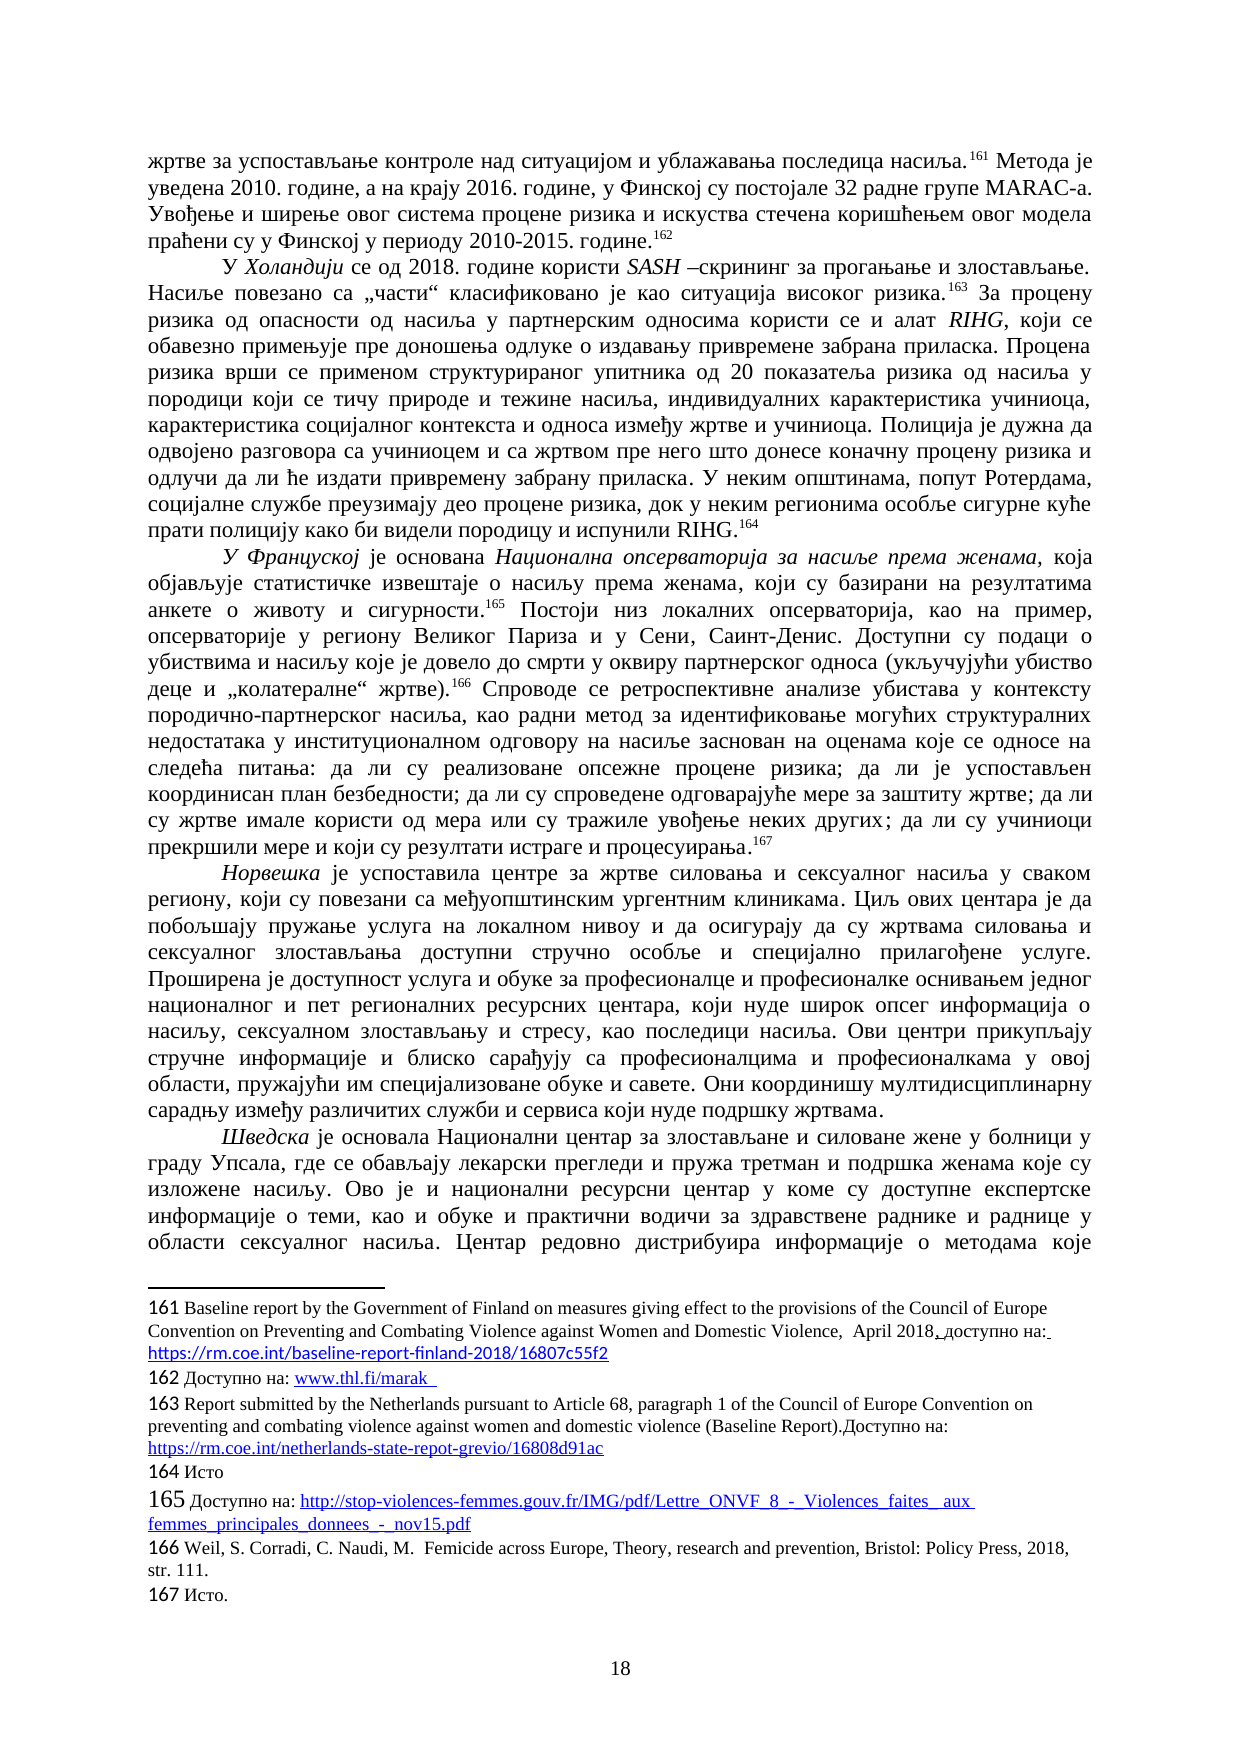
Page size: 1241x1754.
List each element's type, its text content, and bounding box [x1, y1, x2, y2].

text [148, 1123, 1093, 1254]
text У Француској је основана Национална опсерваторија за насиље према женама, која објављује статистичке извештаје о насиљу према женама, који су базирани на резултатима анкете о животу и сигурности. Постоји низ локалних опсерваторија, као на пример, опсерваторије у региону Великог Париза и у Сени, Саинт-Денис. Доступни су подаци о убиствима и насиљу које је довело до смрти у оквиру партнерског односа (укључујући убиство деце и „колатералне“ жртве). Спроводе се ретроспективне анализе убистава у контексту породично-партнерског насиља, као радни метод за идентификовање могућих структуралних недостатака у институционалном одговору на насиље заснован на оценама које се односе на следећа питања: да ли су реализоване опсежне процене ризика; да ли је успостављен координисан план безбедности; да ли су спроведене одговарајуће мере за заштиту жртве; да ли су жртве имале користи од мера или су тражиле увођење неких других; да ли су учиниоци прекршили мере и који су резултати истраге и процесуирања. [148, 543, 1093, 859]
text Норвешка је успоставила центре за жртве силовања и сексуалног насиља у сваком региону, који су повезани са међуопштинским ургентним клиникама. Циљ ових центара је да побољшају пружање услуга на локалном нивоу и да осигурају да су жртвама силовања и сексуалног злостављања доступни стручно особље и специјално прилагођене услуге. Проширена је доступност услуга и обуке за професионалце и професионалке оснивањем једног националног и пет регионалних ресурсних центара, који нуде широк опсег информација о насиљу, сексуалном злостављању и стресу, као последици насиља. Ови центри прикупљају стручне информације и блиско сарађују са професионалцима и професионалкама у овој области, пружајући им специјализоване обуке и савете. Они координишу мултидисциплинарну сарадњу између различитих служби и сервиса који нуде подршку жртвама. [148, 859, 1093, 1123]
text У Холандији се од 2018. године користи SASH –скрининг за прогањање и злостављање. Насиље повезано са „части“ класификовано је као ситуација високог ризика. За процену ризика од опасности од насиља у партнерским односима користи се и алат RIHG, који се обавезно примењује пре доношења одлуке о издавању привремене забрана приласка. Процена ризика врши се применом структурираног упитника од 20 показатеља ризика од насиља у породици који се тичу природе и тежине насиља, индивидуалних карактеристика учиниоца, карактеристика социјалног контекста и односа између жртве и учиниоца. Полиција је дужна да одвојено разговора са учиниоцем и са жртвом пре него што донесе коначну процену ризика и одлучи да ли ће издати привремену забрану приласка. У неким општинама, попут Ротердама, социјалне службе преузимају део процене ризика, док у неким регионима особље сигурне куће прати полицију како би видели породицу и испунили RIHG. [148, 253, 1093, 543]
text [148, 148, 1093, 253]
